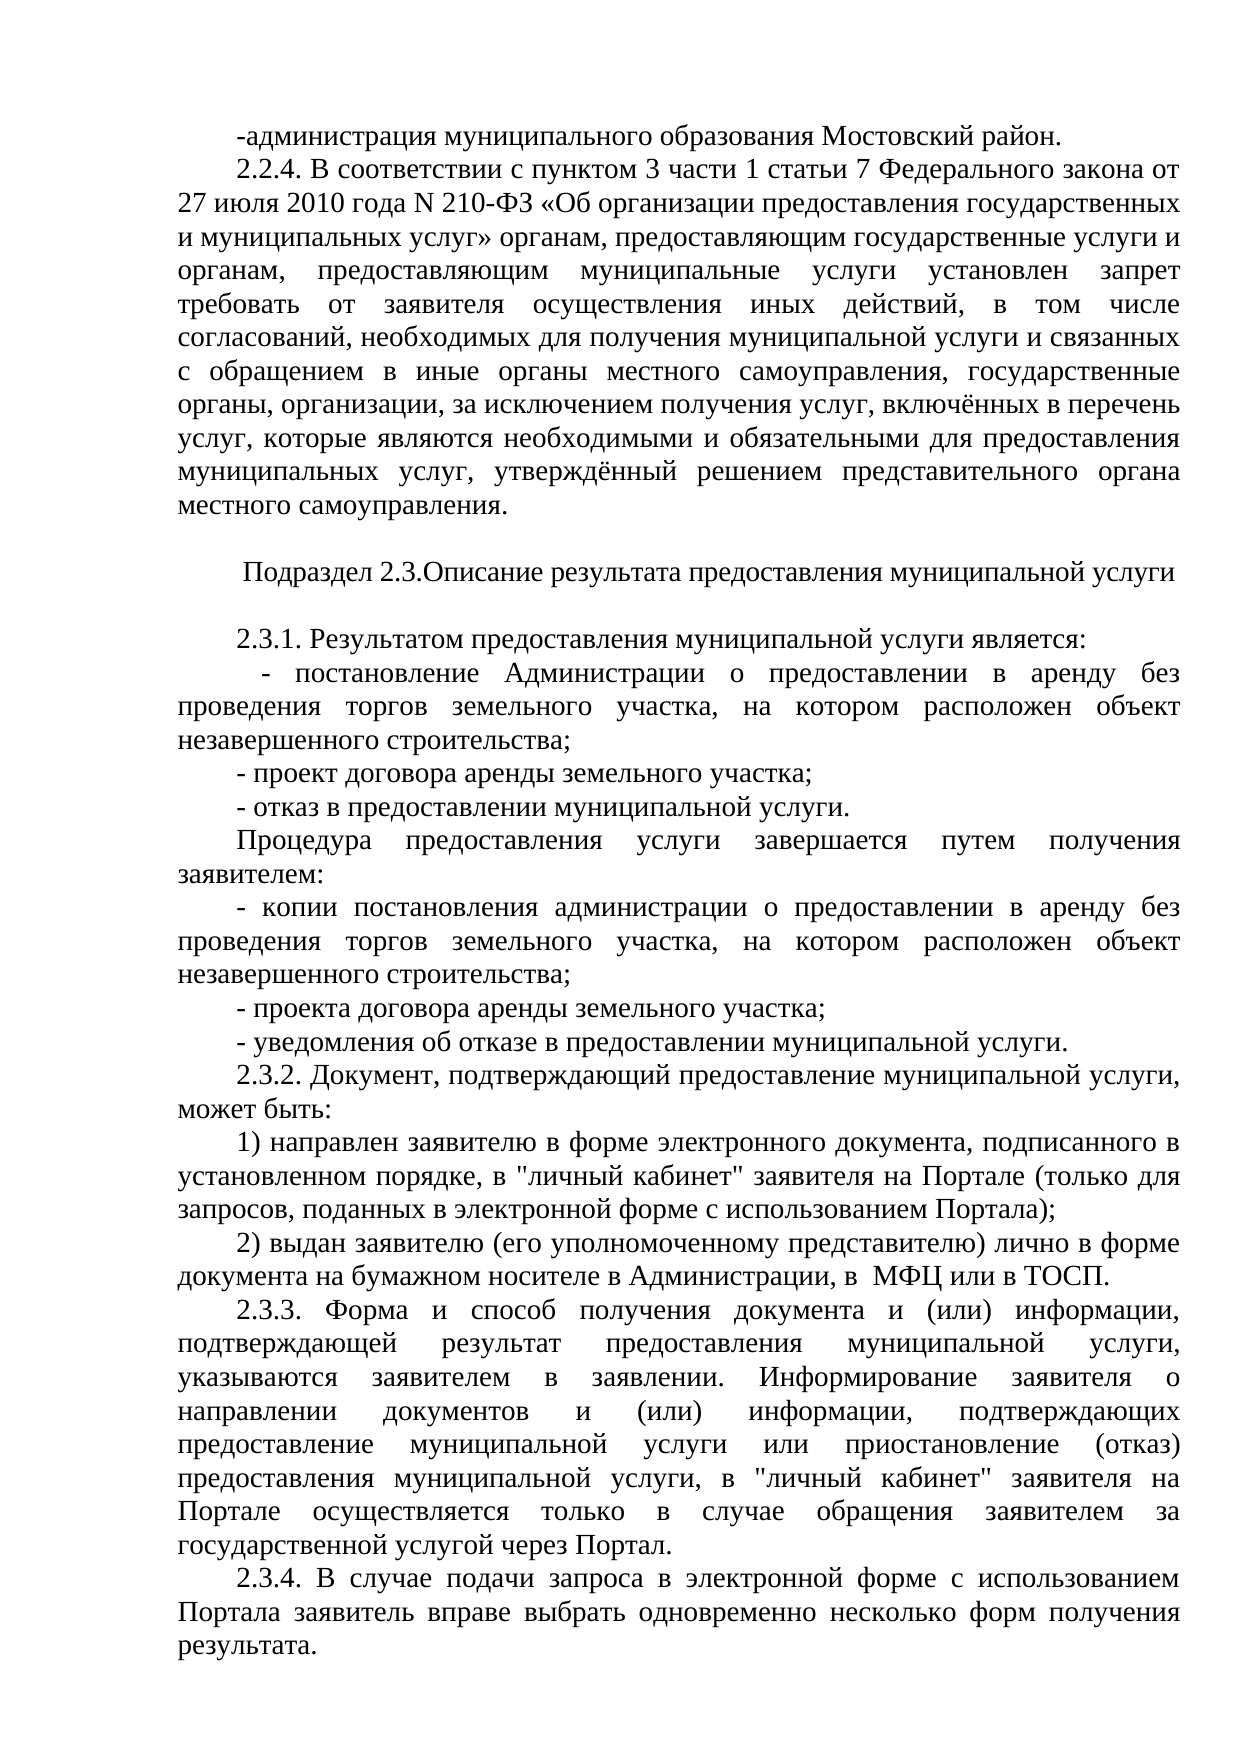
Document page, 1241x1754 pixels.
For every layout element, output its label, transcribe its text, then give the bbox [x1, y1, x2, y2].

text 1) направлен заявителю в форме электронного документа, подписанного в установленном порядке, в "личный кабинет" заявителя на Портале (только для запросов, поданных в электронной форме с использованием Портала); [177, 1124, 1181, 1225]
text - постановление Администрации о предоставлении в аренду без проведения торгов земельного участка, на котором расположен объект незавершенного строительства; [177, 655, 1181, 755]
text 2) выдан заявителю (его уполномоченному представителю) лично в форме документа на бумажном носителе в Администрации, в МФЦ или в ТОСП. [177, 1225, 1181, 1292]
text - проект договора аренды земельного участка; [177, 755, 1181, 789]
text - уведомления об отказе в предоставлении муниципальной услуги. [177, 1024, 1181, 1057]
text - проекта договора аренды земельного участка; [177, 990, 1181, 1024]
text - отказ в предоставлении муниципальной услуги. [177, 789, 1181, 822]
text -администрация муниципального образования Мостовский район. [177, 118, 1181, 152]
text 2.2.4. В соответствии с пунктом 3 части 1 статьи 7 Федерального закона от 27 июля 2010 года N 210-ФЗ «Об организации предоставления государственных и муниципальных услуг» органам, предоставляющим государственные услуги и органам, предоставляющим муниципальные услуги установлен запрет требовать от заявителя осуществления иных действий, в том числе согласований, необходимых для получения муниципальной услуги и связанных с обращением в иные органы местного самоуправления, государственные органы, организации, за исключением получения услуг, включённых в перечень услуг, которые являются необходимыми и обязательными для предоставления муниципальных услуг, утверждённый решением представительного органа местного самоуправления. [177, 152, 1181, 521]
text 2.3.1. Результатом предоставления муниципальной услуги является: [177, 621, 1181, 655]
text - копии постановления администрации о предоставлении в аренду без проведения торгов земельного участка, на котором расположен объект незавершенного строительства; [177, 889, 1181, 990]
text 2.3.2. Документ, подтверждающий предоставление муниципальной услуги, может быть: [177, 1057, 1181, 1124]
text 2.3.3. Форма и способ получения документа и (или) информации, подтверждающей результат предоставления муниципальной услуги, указываются заявителем в заявлении. Информирование заявителя о направлении документов и (или) информации, подтверждающих предоставление муниципальной услуги или приостановление (отказ) предоставления муниципальной услуги, в "личный кабинет" заявителя на Портале осуществляется только в случае обращения заявителем за государственной услугой через Портал. [177, 1292, 1181, 1560]
text Процедура предоставления услуги завершается путем получения заявителем: [177, 822, 1181, 889]
text Подраздел 2.3.Описание результата предоставления муниципальной услуги [177, 554, 1181, 588]
text 2.3.4. В случае подачи запроса в электронной форме с использованием Портала заявитель вправе выбрать одновременно несколько форм получения результата. [177, 1560, 1181, 1661]
